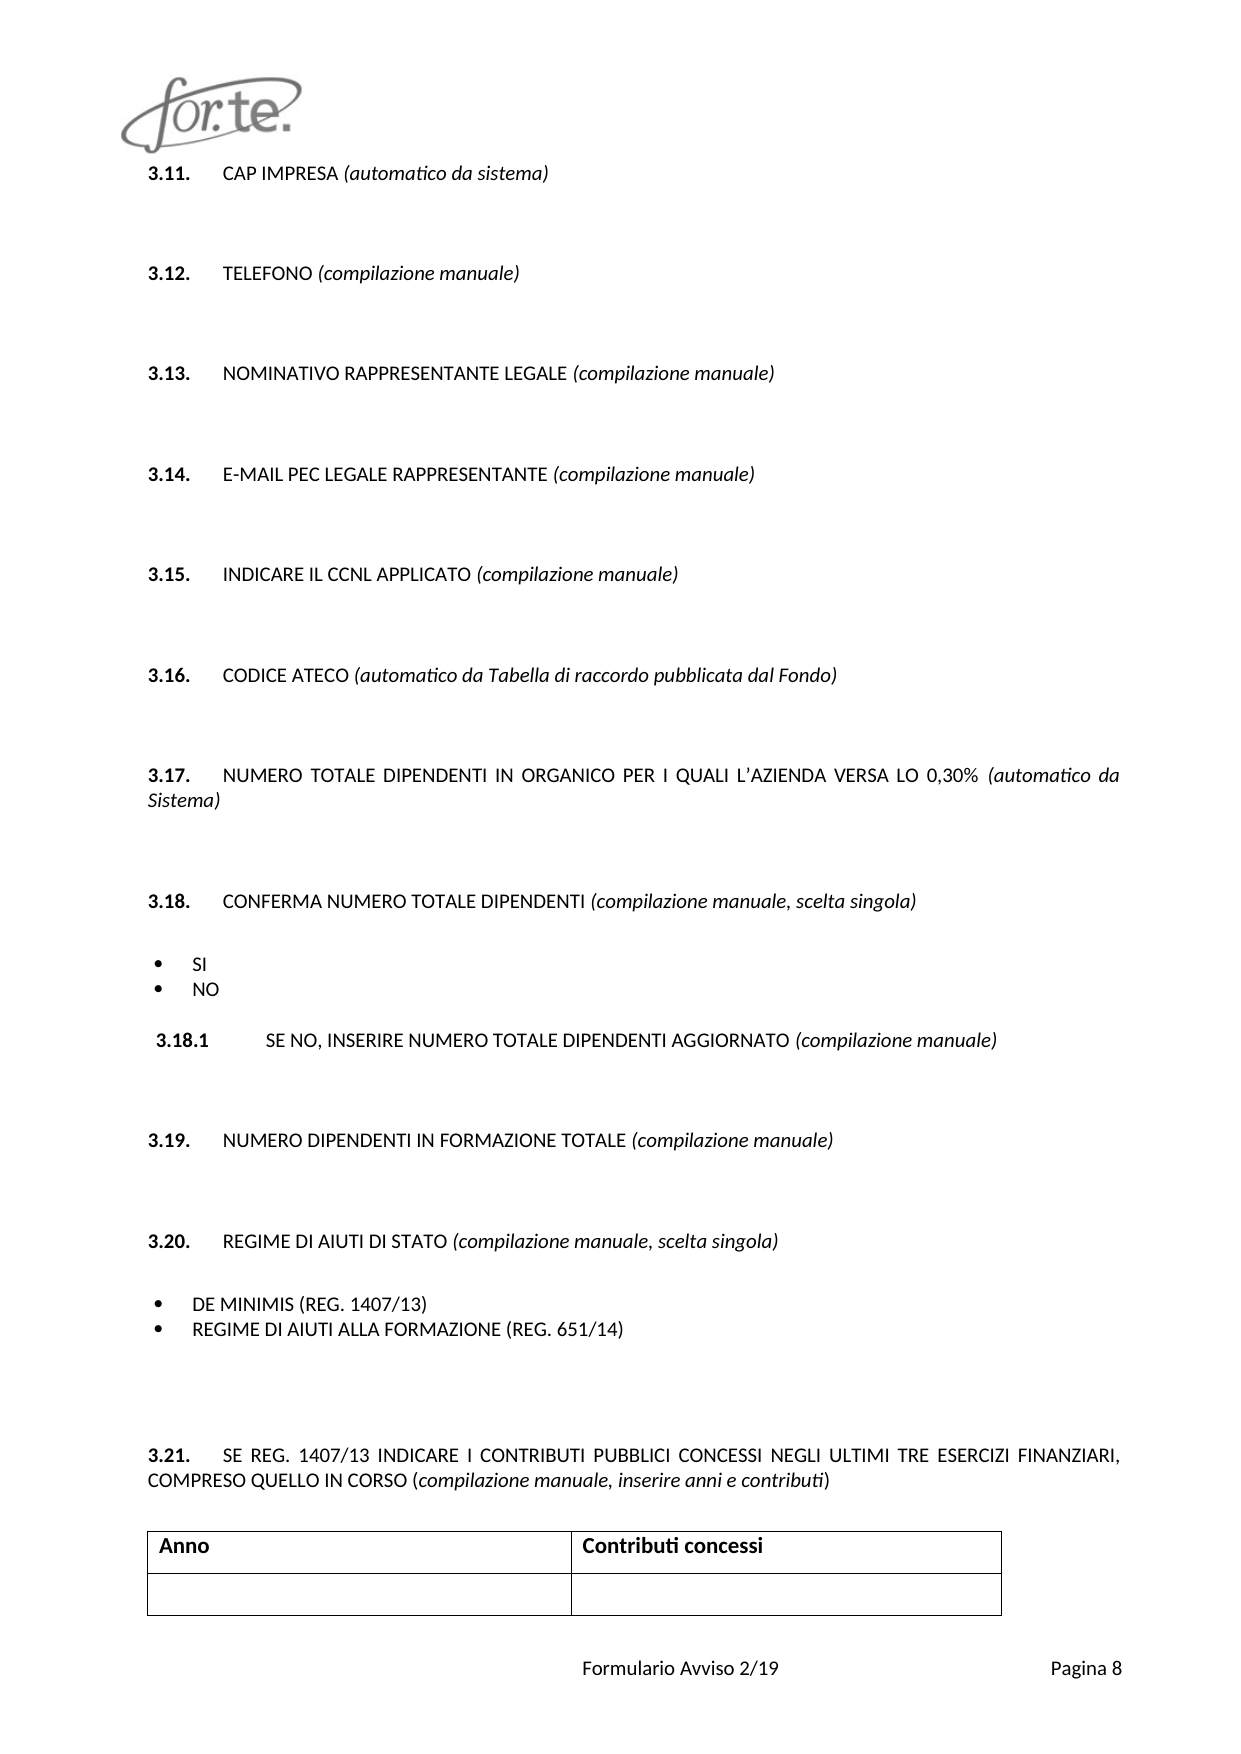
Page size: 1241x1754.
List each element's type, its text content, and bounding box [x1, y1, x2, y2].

text CAP IMPRESA (automatico da sistema) [148, 160, 1122, 185]
text REGIME DI AIUTI DI STATO (compilazione manuale, scelta singola) [148, 1228, 1122, 1253]
list 3.18.1 SE NO, INSERIRE NUMERO TOTALE DIPENDENTI AGGIORNATO (compilazione manuale) [118, 1027, 1122, 1053]
text CONFERMA NUMERO TOTALE DIPENDENTI (compilazione manuale, scelta singola) [148, 888, 1122, 913]
list REGIME DI AIUTI ALLA FORMAZIONE (REG. 651/14) [154, 1316, 1122, 1342]
table_cell [148, 1574, 571, 1615]
text NUMERO TOTALE DIPENDENTI IN ORGANICO PER I QUALI L’AZIENDA VERSA LO 0,30% (automatico da Sistema) [148, 762, 1122, 813]
table_header Contributi concessi [572, 1532, 1001, 1573]
text CODICE ATECO (automatico da Tabella di raccordo pubblicata dal Fondo) [148, 662, 1122, 687]
text NUMERO DIPENDENTI IN FORMAZIONE TOTALE (compilazione manuale) [148, 1128, 1122, 1153]
list DE MINIMIS (REG. 1407/13) [154, 1291, 1122, 1316]
text NOMINATIVO RAPPRESENTANTE LEGALE (compilazione manuale) [148, 361, 1122, 386]
text INDICARE IL CCNL APPLICATO (compilazione manuale) [148, 561, 1122, 587]
text SE REG. 1407/13 INDICARE I CONTRIBUTI PUBBLICI CONCESSI NEGLI ULTIMI TRE ESERCIZI FINANZIARI, COMPRESO QUELLO IN CORSO (compilazione manuale, inserire anni e contributi) [148, 1442, 1122, 1493]
text TELEFONO (compilazione manuale) [148, 260, 1122, 286]
table_header Anno [148, 1532, 571, 1573]
text E-MAIL PEC LEGALE RAPPRESENTANTE (compilazione manuale) [148, 461, 1122, 486]
list SI [154, 951, 1122, 976]
picture [118, 73, 306, 160]
list NO [154, 976, 1122, 1002]
table_cell [572, 1574, 1001, 1615]
